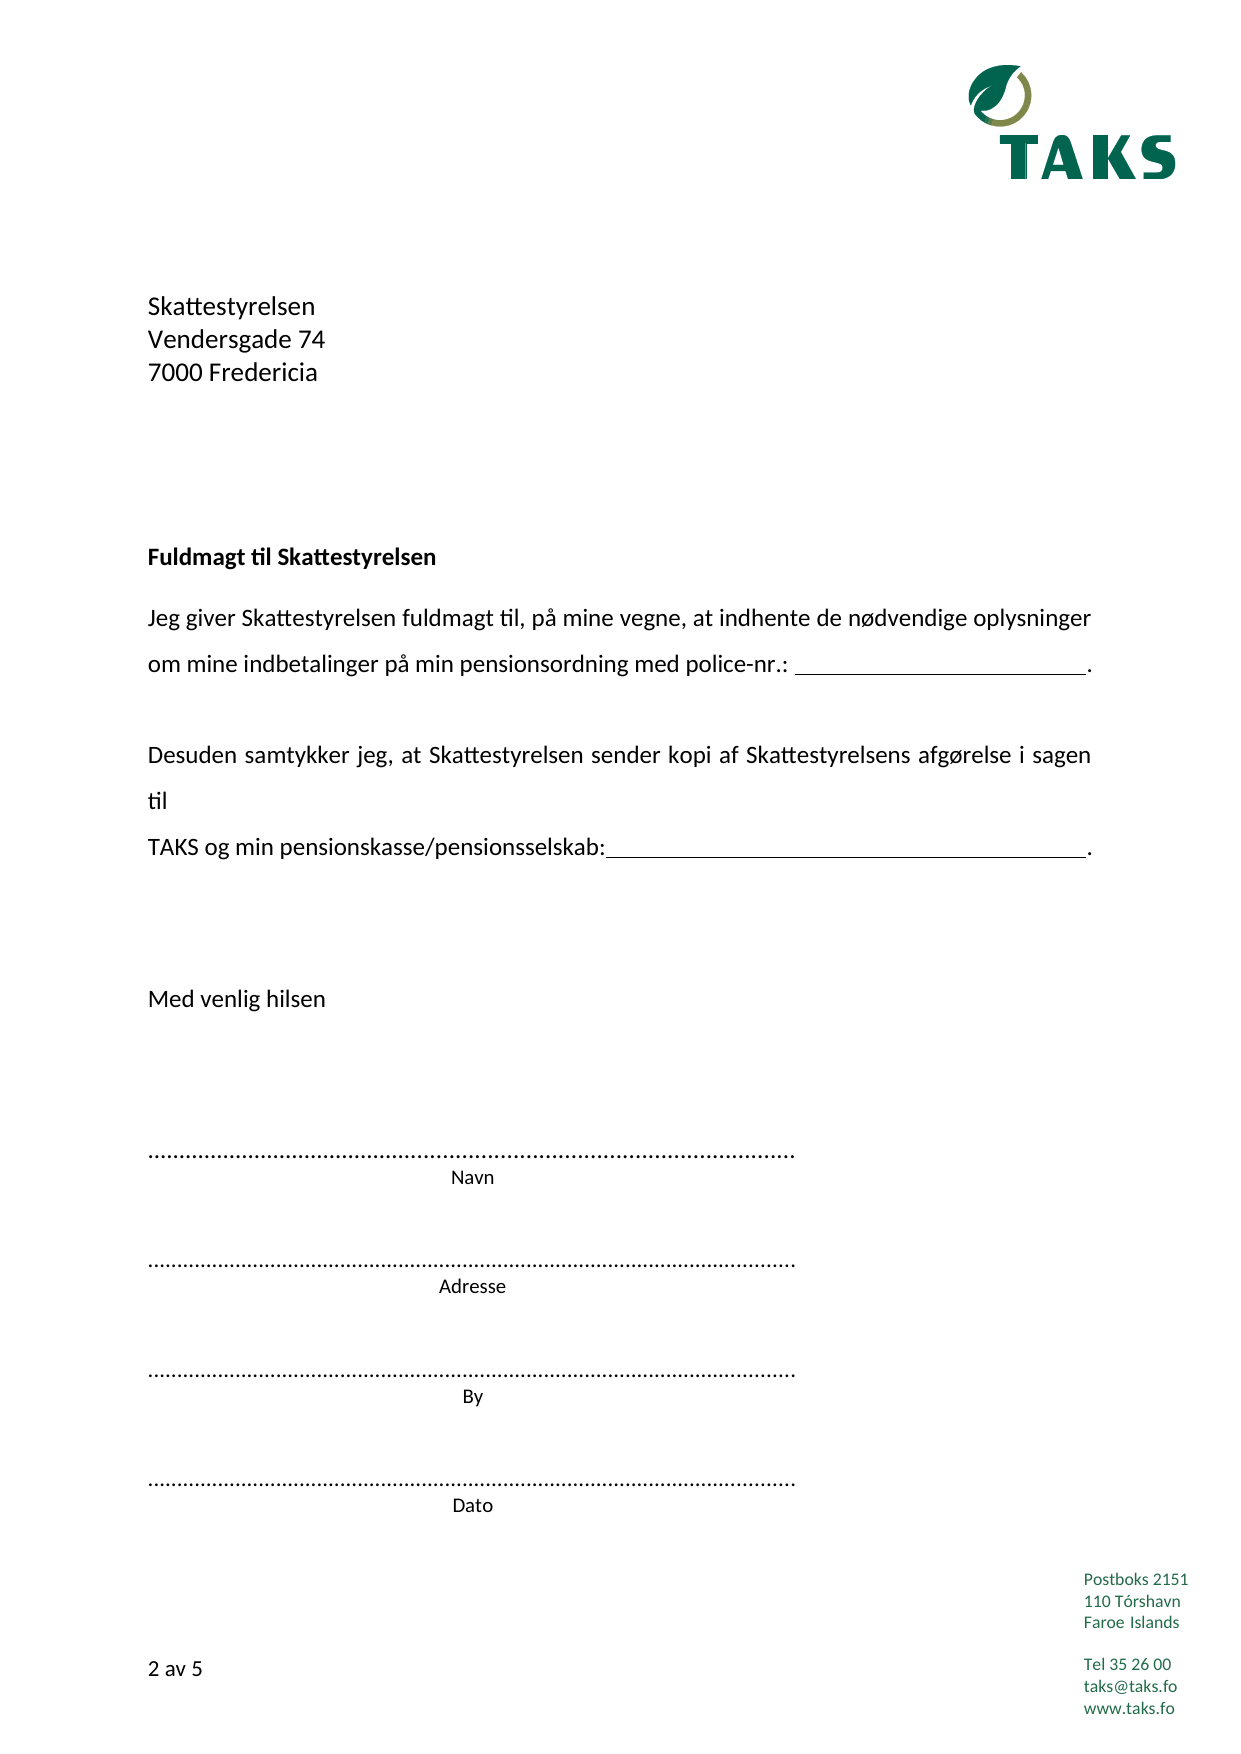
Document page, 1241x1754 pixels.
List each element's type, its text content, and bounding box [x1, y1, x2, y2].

text Fuldmagt til Skattestyrelsen [148, 541, 1093, 572]
text Navn [148, 1164, 1093, 1189]
text Desuden samtykker jeg, at Skattestyrelsen sender kopi af Skattestyrelsens afgørelse i sagen til [148, 739, 1093, 816]
text 7000 Fredericia [148, 355, 1093, 388]
text Skattestyrelsen [148, 289, 1093, 322]
text Adresse [148, 1273, 1093, 1299]
text Dato [148, 1492, 1093, 1518]
text TAKS og min pensionskasse/pensionsselskab: . [148, 831, 1093, 861]
text Med venlig hilsen [148, 983, 1093, 1014]
text Jeg giver Skattestyrelsen fuldmagt til, på mine vegne, at indhente de nødvendige oplysninger om mine indbetalinger på min pensionsordning med police-nr.: . [148, 602, 1093, 678]
text Vendersgade 74 [148, 322, 1093, 355]
text By [148, 1383, 1093, 1408]
